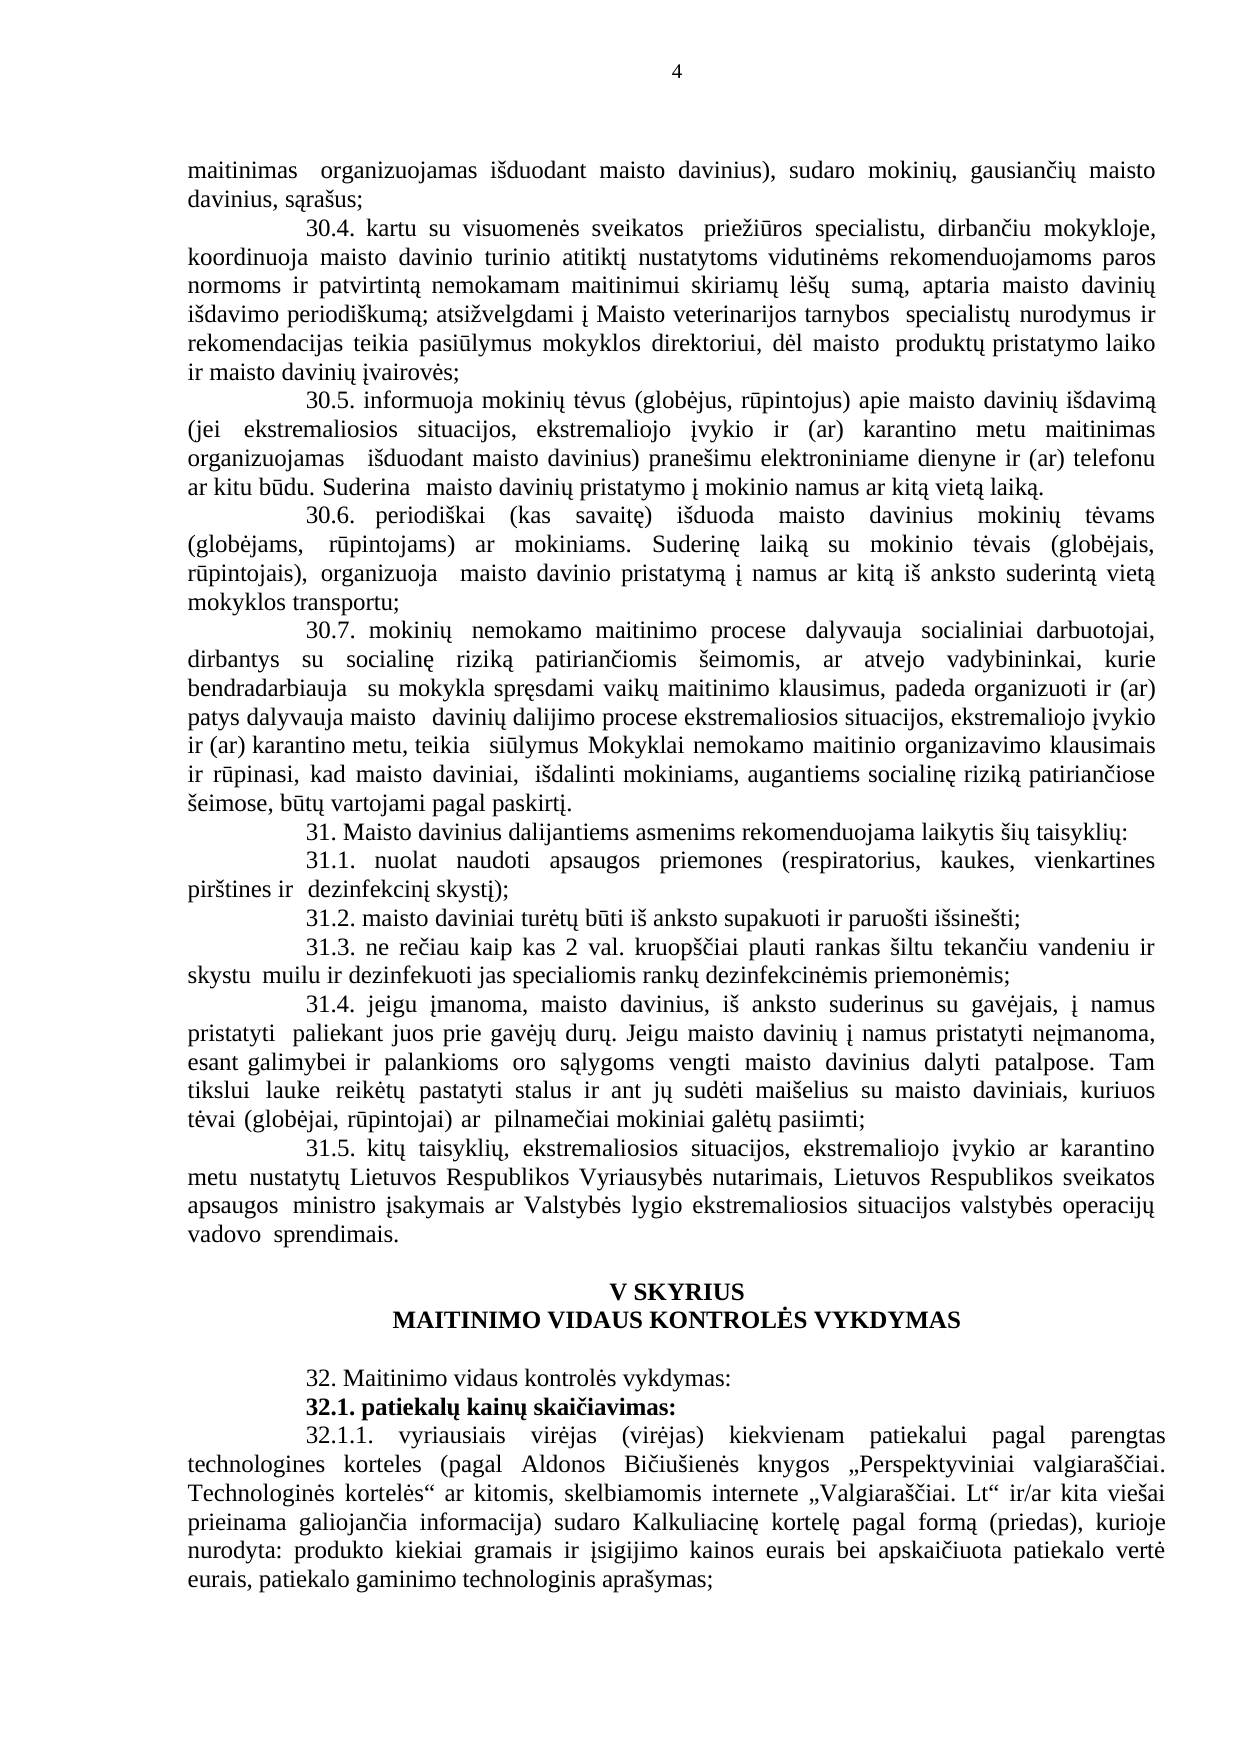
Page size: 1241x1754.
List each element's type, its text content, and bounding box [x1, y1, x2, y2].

text MAITINIMO VIDAUS KONTROLĖS VYKDYMAS [187, 1305, 1166, 1334]
text 31.3. ne rečiau kaip kas 2 val. kruopščiai plauti rankas šiltu tekančiu vandeniu ir skystu muilu ir dezinfekuoti jas specialiomis rankų dezinfekcinėmis priemonėmis; [187, 932, 1155, 989]
text 30.4. kartu su visuomenės sveikatos priežiūros specialistu, dirbančiu mokykloje, koordinuoja maisto davinio turinio atitiktį nustatytoms vidutinėms rekomenduojamoms paros normoms ir patvirtintą nemokamam maitinimui skiriamų lėšų sumą, aptaria maisto davinių išdavimo periodiškumą; atsižvelgdami į Maisto veterinarijos tarnybos specialistų nurodymus ir rekomendacijas teikia pasiūlymus mokyklos direktoriui, dėl maisto produktų pristatymo laiko ir maisto davinių įvairovės; [187, 213, 1156, 385]
text 30.7. mokinių nemokamo maitinimo procese dalyvauja socialiniai darbuotojai, dirbantys su socialinę riziką patiriančiomis šeimomis, ar atvejo vadybininkai, kurie bendradarbiauja su mokykla spręsdami vaikų maitinimo klausimus, padeda organizuoti ir (ar) patys dalyvauja maisto davinių dalijimo procese ekstremaliosios situacijos, ekstremaliojo įvykio ir (ar) karantino metu, teikia siūlymus Mokyklai nemokamo maitinio organizavimo klausimais ir rūpinasi, kad maisto daviniai, išdalinti mokiniams, augantiems socialinę riziką patiriančiose šeimose, būtų vartojami pagal paskirtį. [187, 615, 1156, 817]
text 32.1.1. vyriausiais virėjas (virėjas) kiekvienam patiekalui pagal parengtas technologines korteles (pagal Aldonos Bičiušienės knygos „Perspektyviniai valgiaraščiai. Technologinės kortelės“ ar kitomis, skelbiamomis internete „Valgiaraščiai. Lt“ ir/ar kita viešai prieinama galiojančia informacija) sudaro Kalkuliacinę kortelę pagal formą (priedas), kurioje nurodyta: produkto kiekiai gramais ir įsigijimo kainos eurais bei apskaičiuota patiekalo vertė eurais, patiekalo gaminimo technologinis aprašymas; [187, 1420, 1166, 1593]
text 31.5. kitų taisyklių, ekstremaliosios situacijos, ekstremaliojo įvykio ar karantino metu nustatytų Lietuvos Respublikos Vyriausybės nutarimais, Lietuvos Respublikos sveikatos apsaugos ministro įsakymais ar Valstybės lygio ekstremaliosios situacijos valstybės operacijų vadovo sprendimais. [187, 1133, 1155, 1248]
text 31.2. maisto daviniai turėtų būti iš anksto supakuoti ir paruošti išsinešti; [187, 903, 1166, 932]
text 32.1. patiekalų kainų skaičiavimas: [187, 1392, 1166, 1420]
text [187, 155, 1156, 213]
text 30.5. informuoja mokinių tėvus (globėjus, rūpintojus) apie maisto davinių išdavimą (jei ekstremaliosios situacijos, ekstremaliojo įvykio ir (ar) karantino metu maitinimas organizuojamas išduodant maisto davinius) pranešimu elektroniniame dienyne ir (ar) telefonu ar kitu būdu. Suderina maisto davinių pristatymo į mokinio namus ar kitą vietą laiką. [187, 385, 1156, 500]
text 31. Maisto davinius dalijantiems asmenims rekomenduojama laikytis šių taisyklių: [187, 817, 1166, 845]
text 32. Maitinimo vidaus kontrolės vykdymas: [264, 1363, 1166, 1392]
text 31.4. jeigu įmanoma, maisto davinius, iš anksto suderinus su gavėjais, į namus pristatyti paliekant juos prie gavėjų durų. Jeigu maisto davinių į namus pristatyti neįmanoma, esant galimybei ir palankioms oro sąlygoms vengti maisto davinius dalyti patalpose. Tam tikslui lauke reikėtų pastatyti stalus ir ant jų sudėti maišelius su maisto daviniais, kuriuos tėvai (globėjai, rūpintojai) ar pilnamečiai mokiniai galėtų pasiimti; [187, 989, 1155, 1133]
text 30.6. periodiškai (kas savaitę) išduoda maisto davinius mokinių tėvams (globėjams, rūpintojams) ar mokiniams. Suderinę laiką su mokinio tėvais (globėjais, rūpintojais), organizuoja maisto davinio pristatymą į namus ar kitą iš anksto suderintą vietą mokyklos transportu; [187, 500, 1155, 615]
text V SKYRIUS [187, 1277, 1166, 1305]
text 31.1. nuolat naudoti apsaugos priemones (respiratorius, kaukes, vienkartines pirštines ir dezinfekcinį skystį); [187, 845, 1156, 903]
